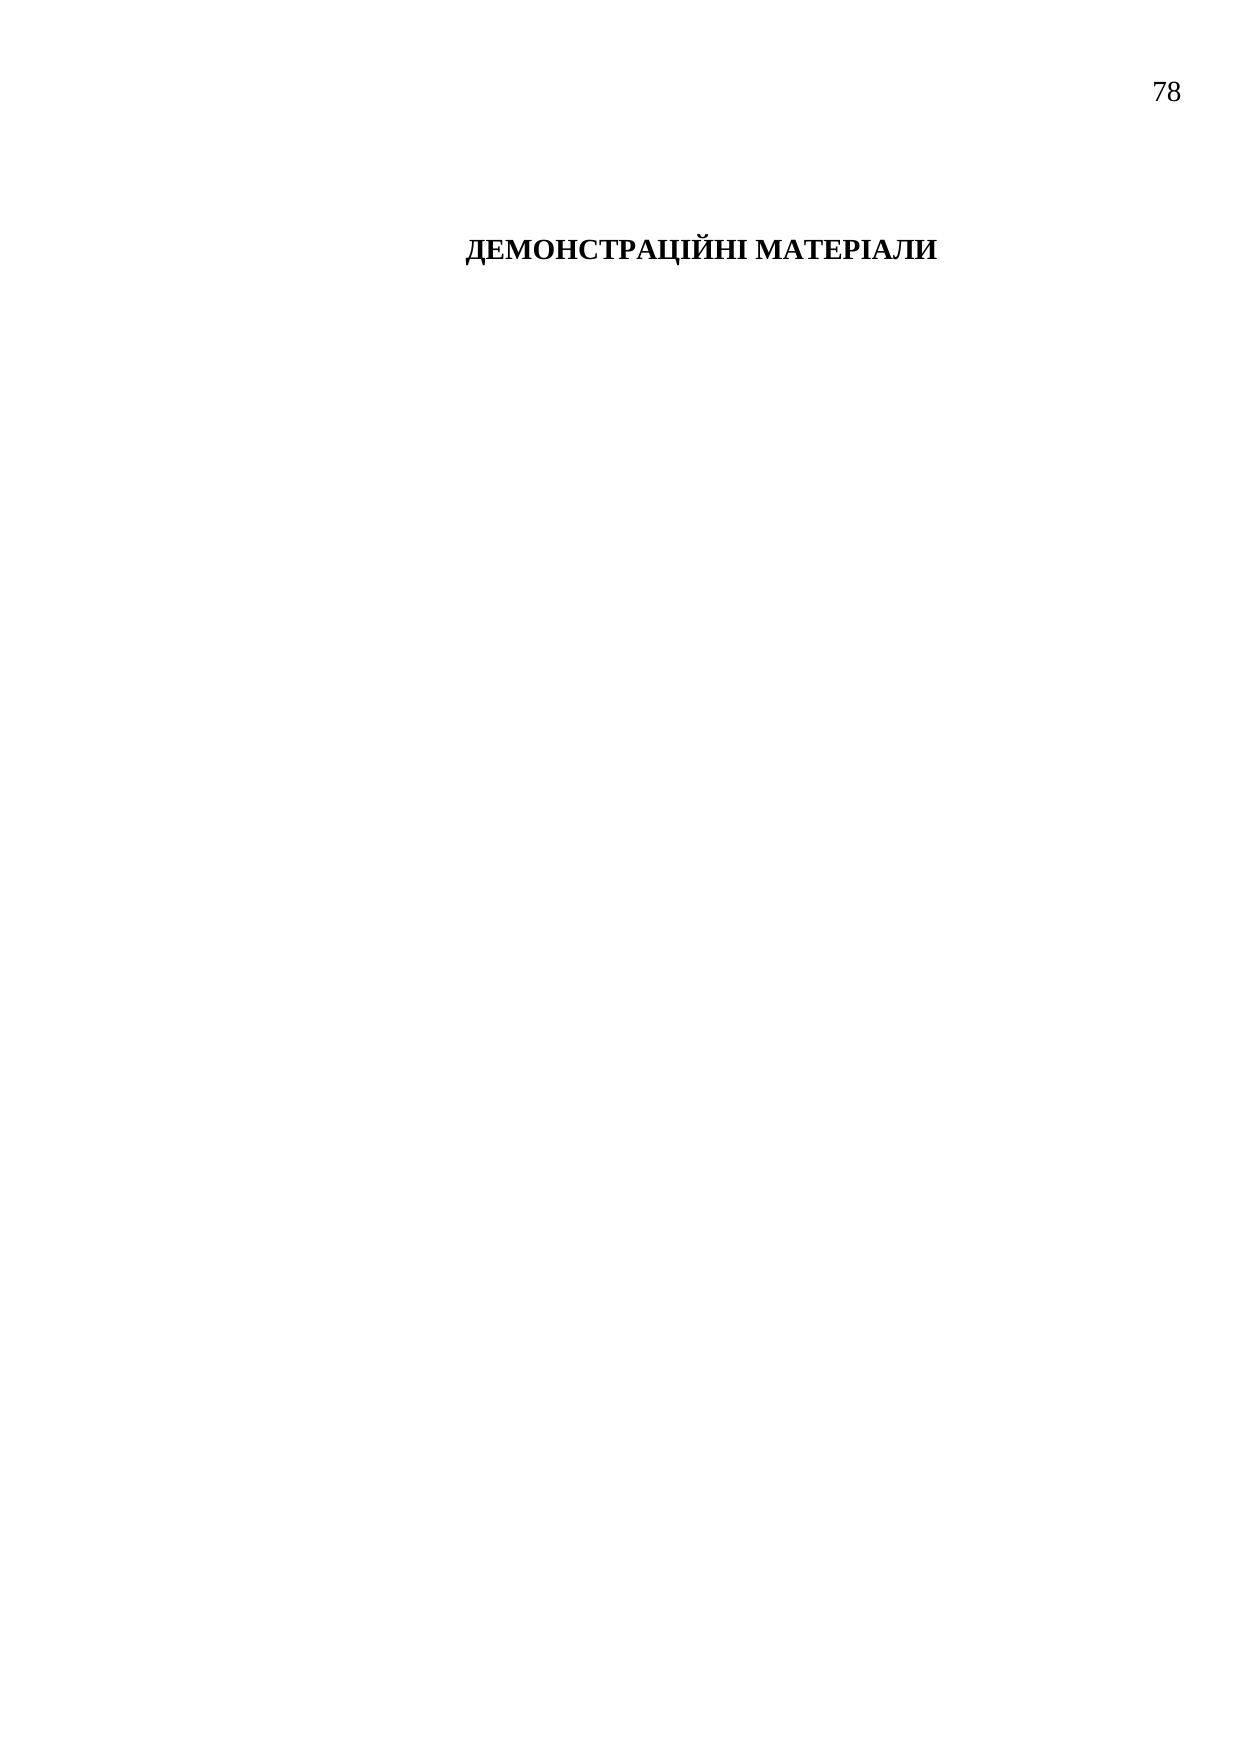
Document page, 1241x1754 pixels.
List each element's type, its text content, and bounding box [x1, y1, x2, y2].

text ДЕМОНСТРАЦІЙНІ МАТЕРІАЛИ [148, 232, 1181, 266]
